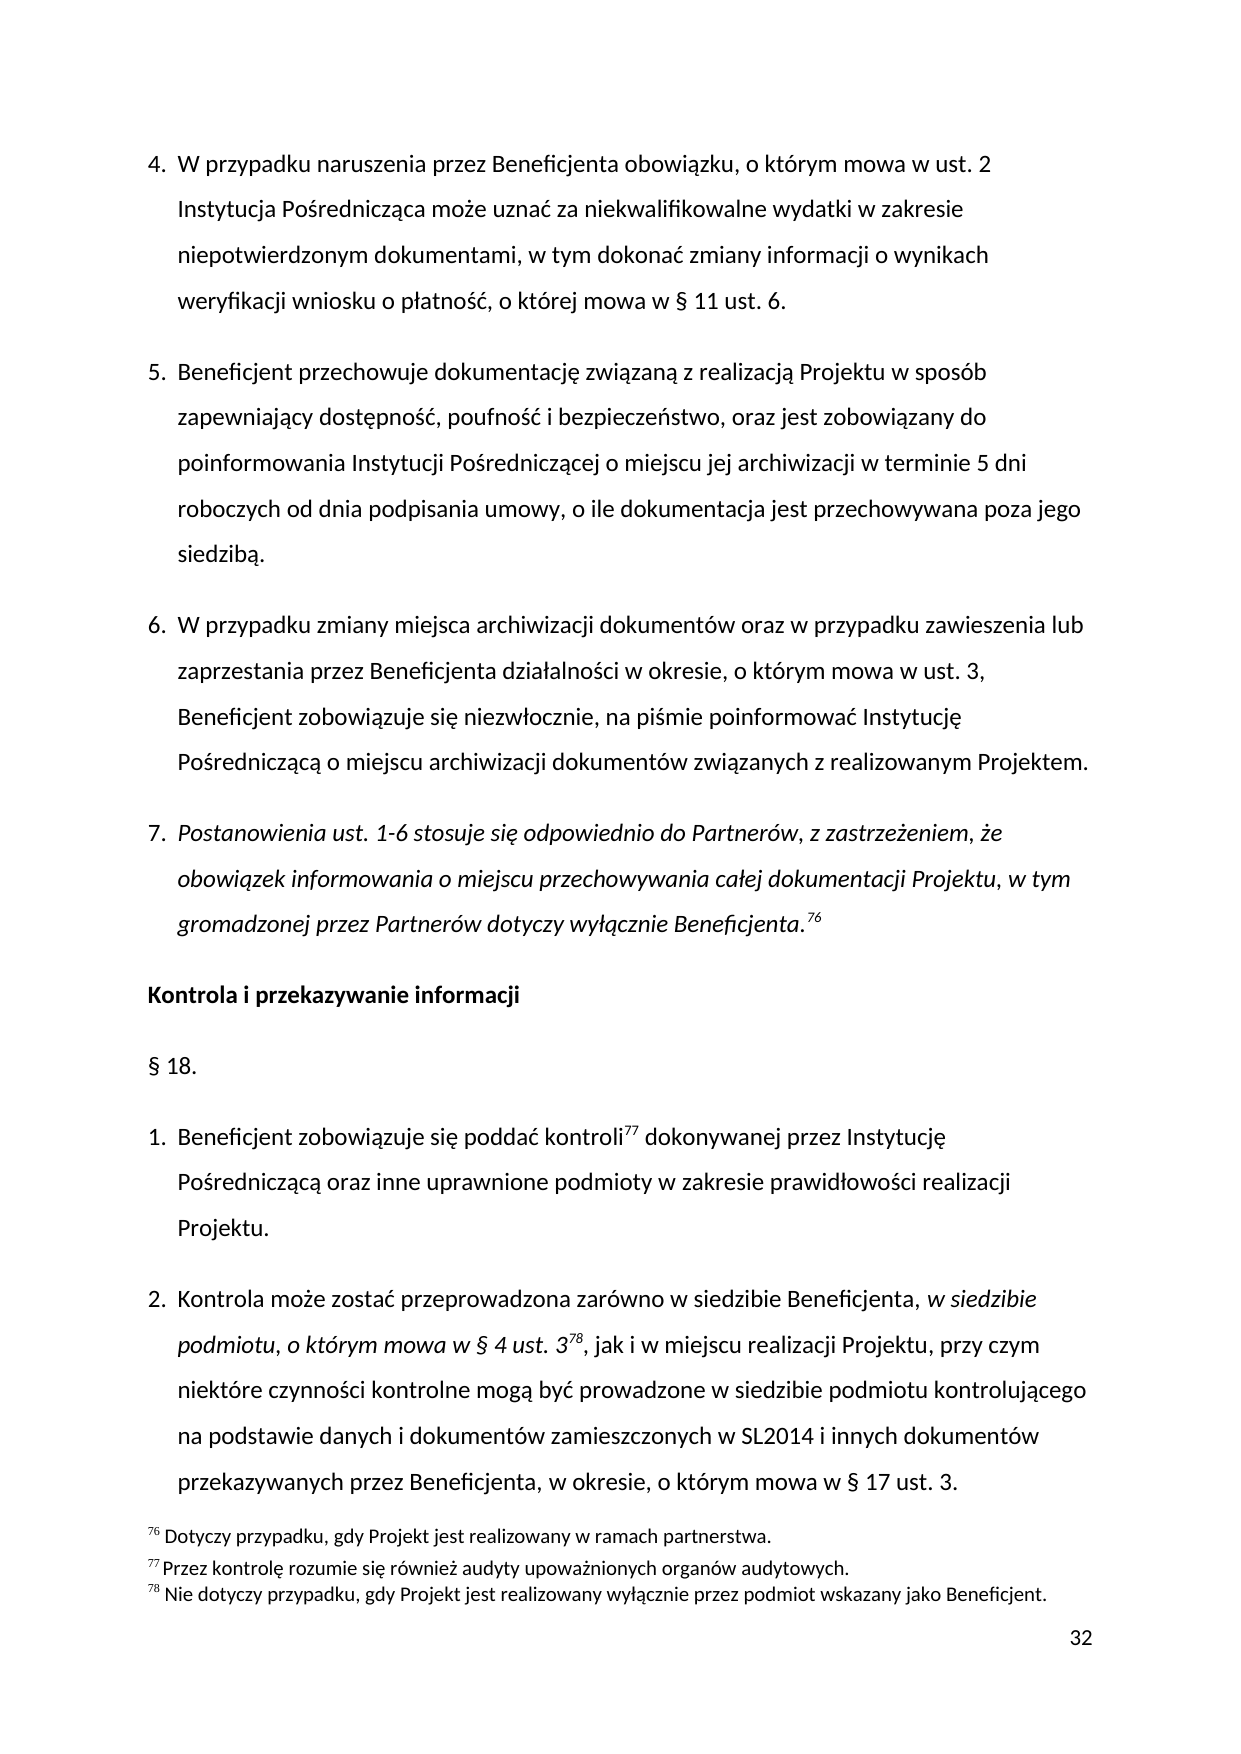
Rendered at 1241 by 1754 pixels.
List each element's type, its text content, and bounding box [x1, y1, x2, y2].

text Kontrola i przekazywanie informacji [148, 979, 1092, 1010]
list Kontrola może zostać przeprowadzona zarówno w siedzibie Beneficjenta, w siedzibie podmiotu, o którym mowa w § 4 ust. 3, jak i w miejscu realizacji Projektu, przy czym niektóre czynności kontrolne mogą być prowadzone w siedzibie podmiotu kontrolującego na podstawie danych i dokumentów zamieszczonych w SL2014 i innych dokumentów przekazywanych przez Beneficjenta, w okresie, o którym mowa w § 17 ust. 3. [148, 1283, 1092, 1496]
list Postanowienia ust. 1-6 stosuje się odpowiednio do Partnerów, z zastrzeżeniem, że obowiązek informowania o miejscu przechowywania całej dokumentacji Projektu, w tym gromadzonej przez Partnerów dotyczy wyłącznie Beneficjenta. [148, 817, 1092, 939]
text § 18. [148, 1050, 1092, 1081]
list W przypadku naruszenia przez Beneficjenta obowiązku, o którym mowa w ust. 2 Instytucja Pośrednicząca może uznać za niekwalifikowalne wydatki w zakresie niepotwierdzonym dokumentami, w tym dokonać zmiany informacji o wynikach weryfikacji wniosku o płatność, o której mowa w § 11 ust. 6. [148, 148, 1092, 315]
list W przypadku zmiany miejsca archiwizacji dokumentów oraz w przypadku zawieszenia lub zaprzestania przez Beneficjenta działalności w okresie, o którym mowa w ust. 3, Beneficjent zobowiązuje się niezwłocznie, na piśmie poinformować Instytucję Pośredniczącą o miejscu archiwizacji dokumentów związanych z realizowanym Projektem. [148, 609, 1092, 777]
list Beneficjent zobowiązuje się poddać kontroli dokonywanej przez Instytucję Pośredniczącą oraz inne uprawnione podmioty w zakresie prawidłowości realizacji Projektu. [148, 1121, 1092, 1243]
list Beneficjent przechowuje dokumentację związaną z realizacją Projektu w sposób zapewniający dostępność, poufność i bezpieczeństwo, oraz jest zobowiązany do poinformowania Instytucji Pośredniczącej o miejscu jej archiwizacji w terminie 5 dni roboczych od dnia podpisania umowy, o ile dokumentacja jest przechowywana poza jego siedzibą. [148, 356, 1092, 569]
